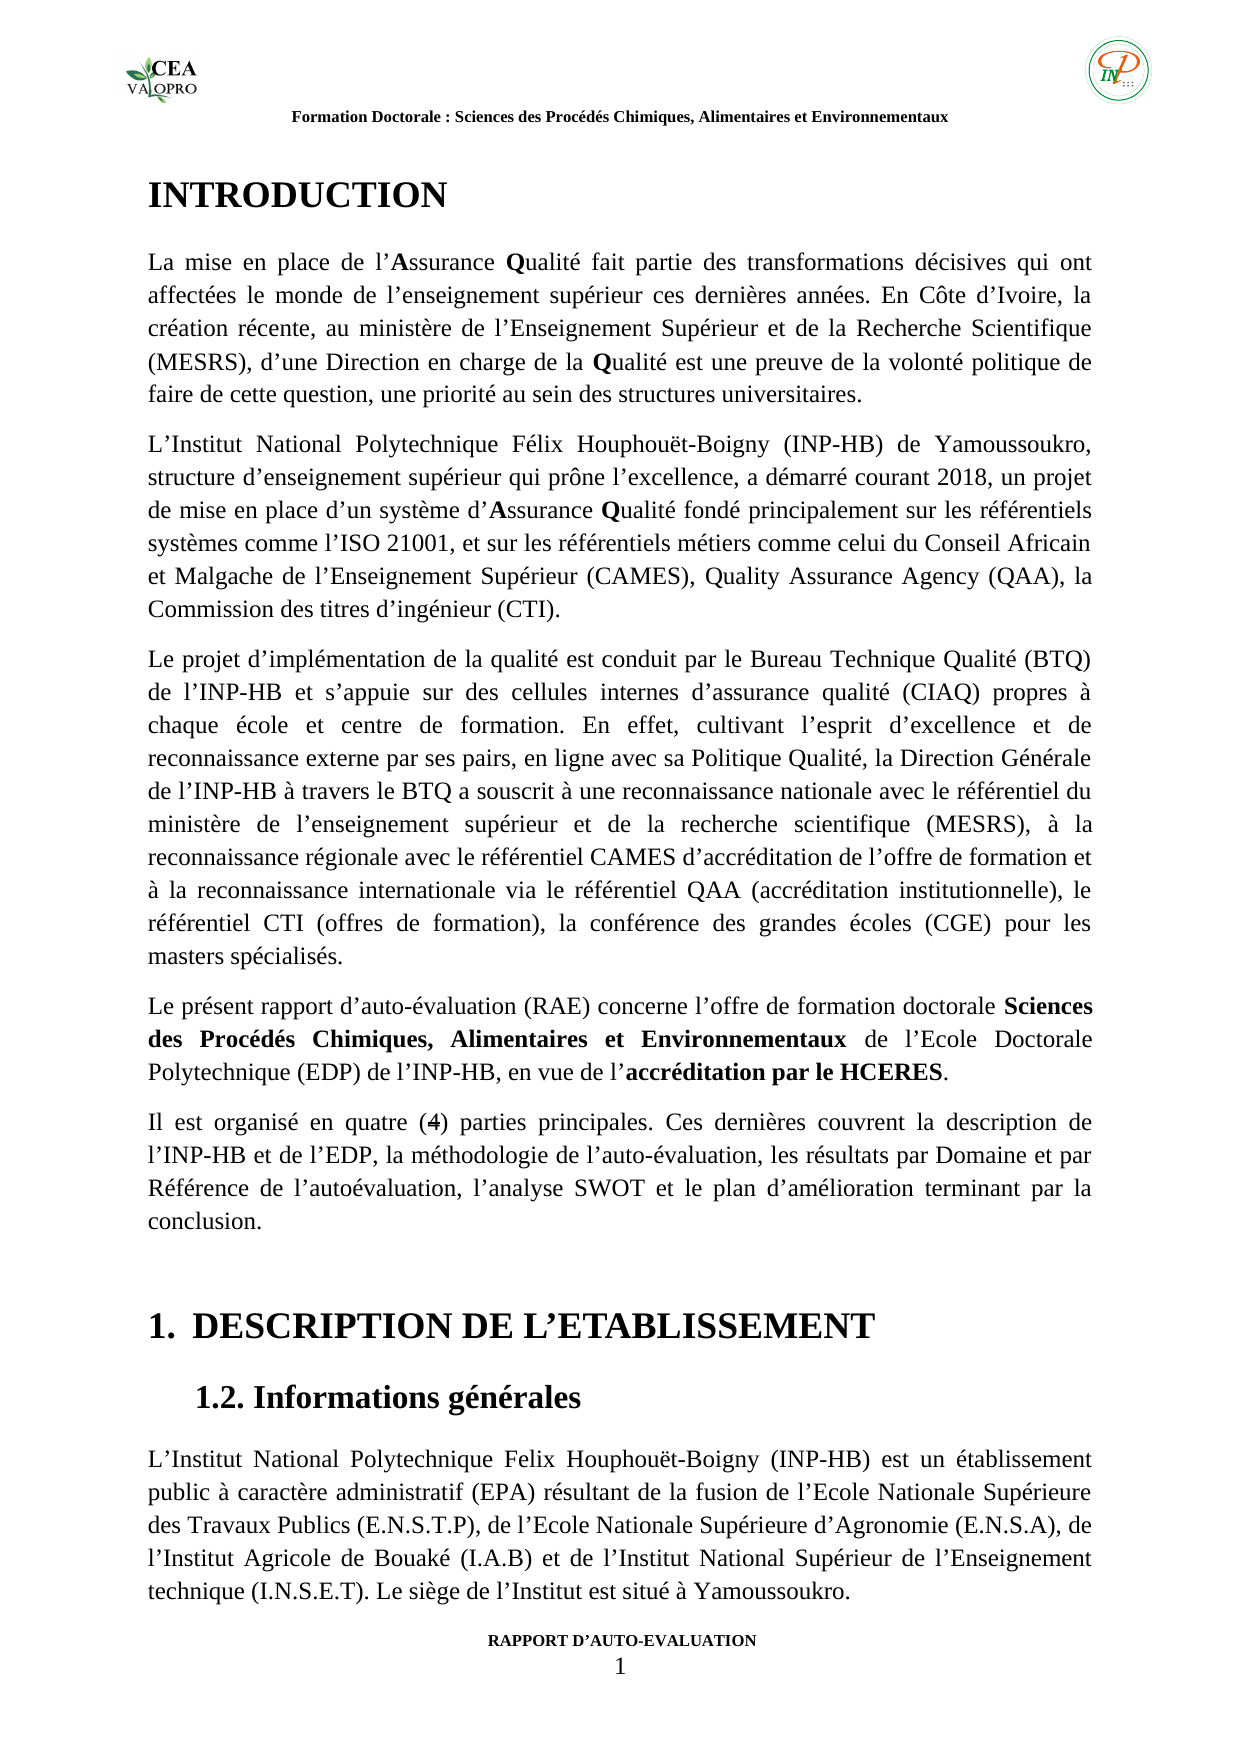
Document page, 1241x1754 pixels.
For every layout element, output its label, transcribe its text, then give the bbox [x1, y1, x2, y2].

subtitle INTRODUCTION [148, 173, 1093, 216]
subtitle DESCRIPTION DE L’ETABLISSEMENT [148, 1303, 1093, 1346]
text Le projet d’implémentation de la qualité est conduit par le Bureau Technique Qualité (BTQ) de l’INP-HB et s’appuie sur des cellules internes d’assurance qualité (CIAQ) propres à chaque école et centre de formation. En effet, cultivant l’esprit d’excellence et de reconnaissance externe par ses pairs, en ligne avec sa Politique Qualité, la Direction Générale de l’INP-HB à travers le BTQ a souscrit à une reconnaissance nationale avec le référentiel du ministère de l’enseignement supérieur et de la recherche scientifique (MESRS), à la reconnaissance régionale avec le référentiel CAMES d’accréditation de l’offre de formation et à la reconnaissance internationale via le référentiel QAA (accréditation institutionnelle), le référentiel CTI (offres de formation), la conférence des grandes écoles (CGE) pour les masters spécialisés. [148, 644, 1093, 970]
text Il est organisé en quatre (4) parties principales. Ces dernières couvrent la description de l’INP-HB et de l’EDP, la méthodologie de l’auto-évaluation, les résultats par Domaine et par Référence de l’autoévaluation, l’analyse SWOT et le plan d’amélioration terminant par la conclusion. [148, 1107, 1093, 1234]
text L’Institut National Polytechnique Felix Houphouët-Boigny (INP-HB) est un établissement public à caractère administratif (EPA) résultant de la fusion de l’Ecole Nationale Supérieure des Travaux Publics (E.N.S.T.P), de l’Ecole Nationale Supérieure d’Agronomie (E.N.S.A), de l’Institut Agricole de Bouaké (I.A.B) et de l’Institut National Supérieur de l’Enseignement technique (I.N.S.E.T). Le siège de l’Institut est situé à Yamoussoukro. [148, 1444, 1093, 1605]
text Le présent rapport d’auto-évaluation (RAE) concerne l’offre de formation doctorale Sciences des Procédés Chimiques, Alimentaires et Environnementaux de l’Ecole Doctorale Polytechnique (EDP) de l’INP-HB, en vue de l’accréditation par le HCERES. [148, 991, 1093, 1086]
picture [1069, 36, 1168, 106]
subtitle 1.2. Informations générales [148, 1378, 1093, 1416]
text L’Institut National Polytechnique Félix Houphouët-Boigny (INP-HB) de Yamoussoukro, structure d’enseignement supérieur qui prône l’excellence, a démarré courant 2018, un projet de mise en place d’un système d’Assurance Qualité fondé principalement sur les référentiels systèmes comme l’ISO 21001, et sur les référentiels métiers comme celui du Conseil Africain et Malgache de l’Enseignement Supérieur (CAMES), Quality Assurance Agency (QAA), la Commission des titres d’ingénieur (CTI). [148, 429, 1093, 623]
text La mise en place de l’Assurance Qualité fait partie des transformations décisives qui ont affectées le monde de l’enseignement supérieur ces dernières années. En Côte d’Ivoire, la création récente, au ministère de l’Enseignement Supérieur et de la Recherche Scientifique (MESRS), d’une Direction en charge de la Qualité est une preuve de la volonté politique de faire de cette question, une priorité au sein des structures universitaires. [148, 247, 1093, 408]
